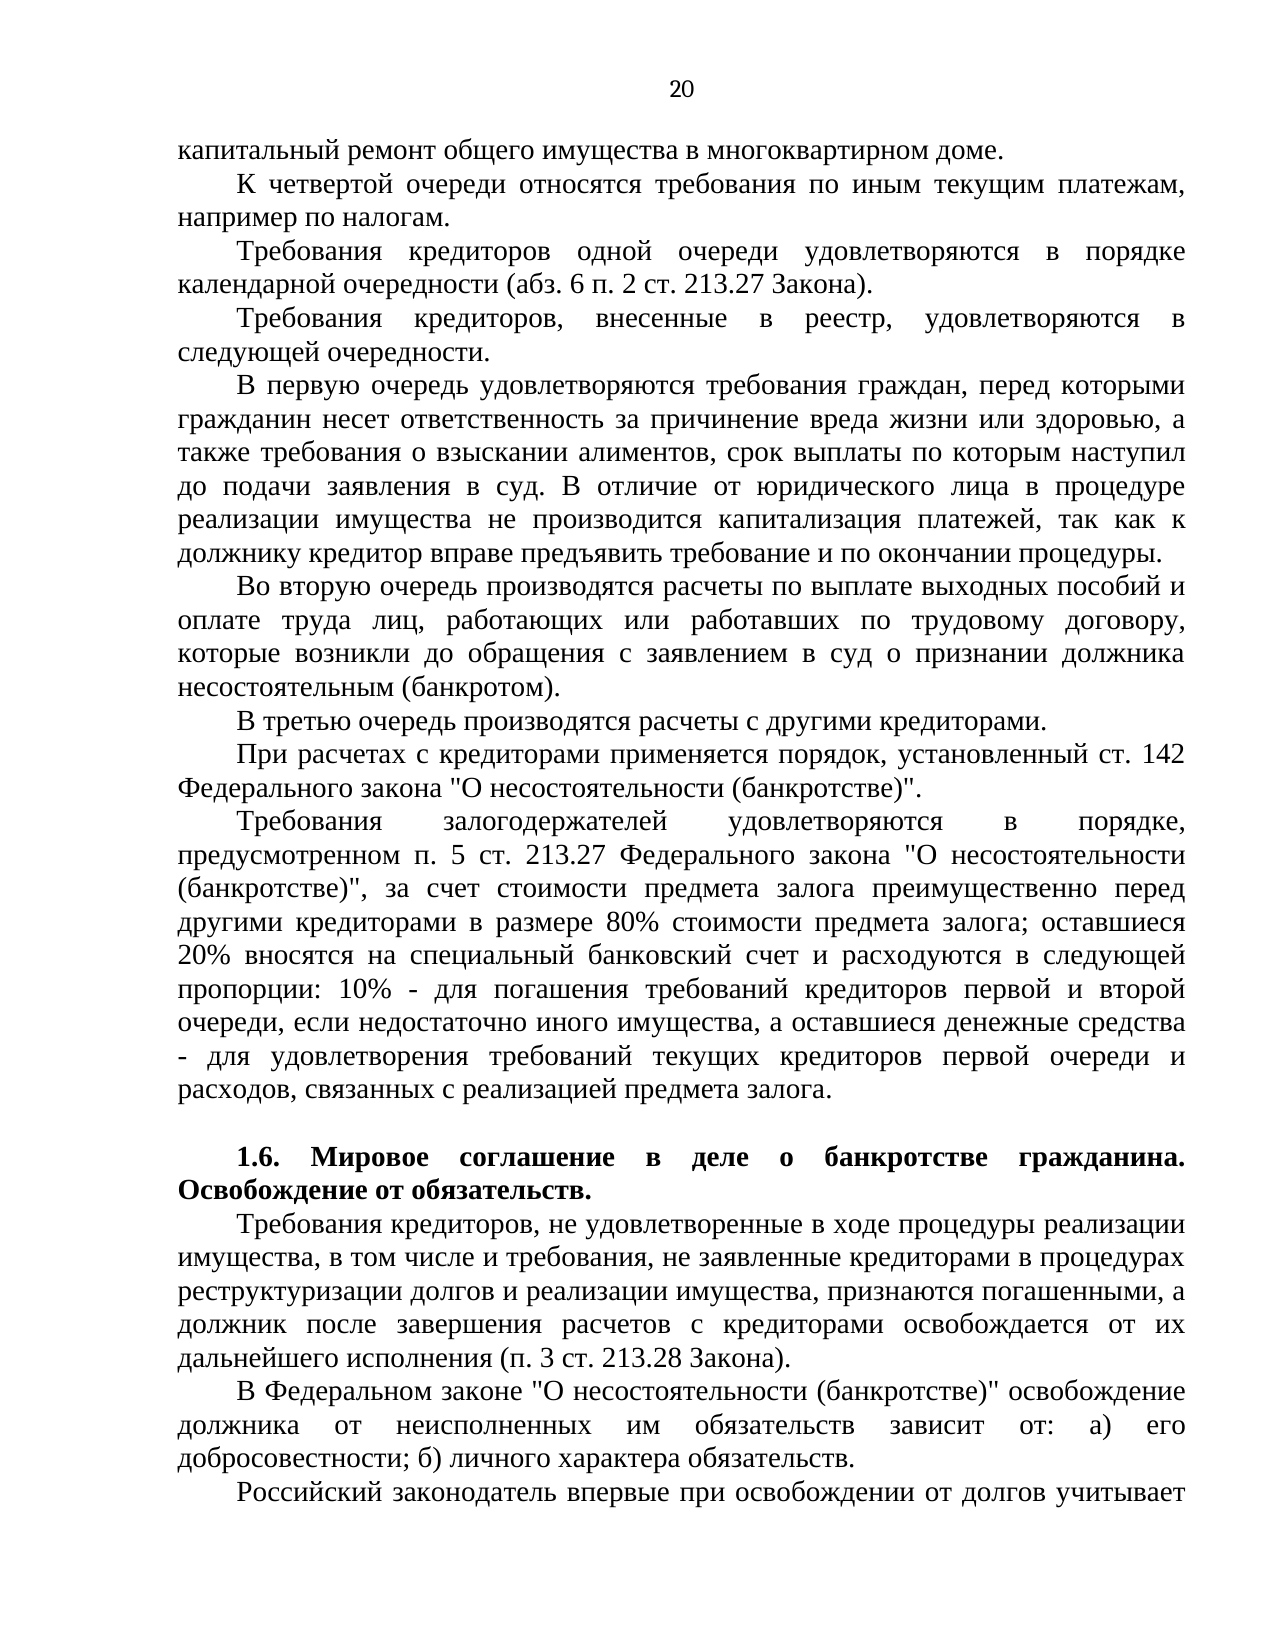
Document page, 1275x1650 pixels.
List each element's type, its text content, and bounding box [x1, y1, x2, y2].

text Требования кредиторов, не удовлетворенные в ходе процедуры реализации имущества, в том числе и требования, не заявленные кредиторами в процедурах реструктуризации долгов и реализации имущества, признаются погашенными, а должник после завершения расчетов с кредиторами освобождается от их дальнейшего исполнения (п. 3 ст. 213.28 Закона). [177, 1206, 1186, 1373]
text К четвертой очереди относятся требования по иным текущим платежам, например по налогам. [177, 166, 1186, 233]
text Требования залогодержателей удовлетворяются в порядке, предусмотренном п. 5 ст. 213.27 Федерального закона "О несостоятельности (банкротстве)", за счет стоимости предмета залога преимущественно перед другими кредиторами в размере 80% стоимости предмета залога; оставшиеся 20% вносятся на специальный банковский счет и расходуются в следующей пропорции: 10% - для погашения требований кредиторов первой и второй очереди, если недостаточно иного имущества, а оставшиеся денежные средства - для удовлетворения требований текущих кредиторов первой очереди и расходов, связанных с реализацией предмета залога. [177, 803, 1186, 1105]
text При расчетах с кредиторами применяется порядок, установленный ст. 142 Федерального закона "О несостоятельности (банкротстве)". [177, 736, 1186, 803]
text В третью очередь производятся расчеты с другими кредиторами. [177, 703, 1186, 736]
text Требования кредиторов одной очереди удовлетворяются в порядке календарной очередности (абз. 6 п. 2 ст. 213.27 Закона). [177, 233, 1186, 300]
text 1.6. Мировое соглашение в деле о банкротстве гражданина. Освобождение от обязательств. [177, 1139, 1186, 1206]
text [177, 1474, 1186, 1508]
text В Федеральном законе "О несостоятельности (банкротстве)" освобождение должника от неисполненных им обязательств зависит от: а) его добросовестности; б) личного характера обязательств. [177, 1373, 1186, 1474]
text Требования кредиторов, внесенные в реестр, удовлетворяются в следующей очередности. [177, 300, 1186, 367]
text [177, 132, 1186, 166]
text Во вторую очередь производятся расчеты по выплате выходных пособий и оплате труда лиц, работающих или работавших по трудовому договору, которые возникли до обращения с заявлением в суд о признании должника несостоятельным (банкротом). [177, 568, 1186, 703]
text В первую очередь удовлетворяются требования граждан, перед которыми гражданин несет ответственность за причинение вреда жизни или здоровью, а также требования о взыскании алиментов, срок выплаты по которым наступил до подачи заявления в суд. В отличие от юридического лица в процедуре реализации имущества не производится капитализация платежей, так как к должнику кредитор вправе предъявить требование и по окончании процедуры. [177, 367, 1186, 568]
